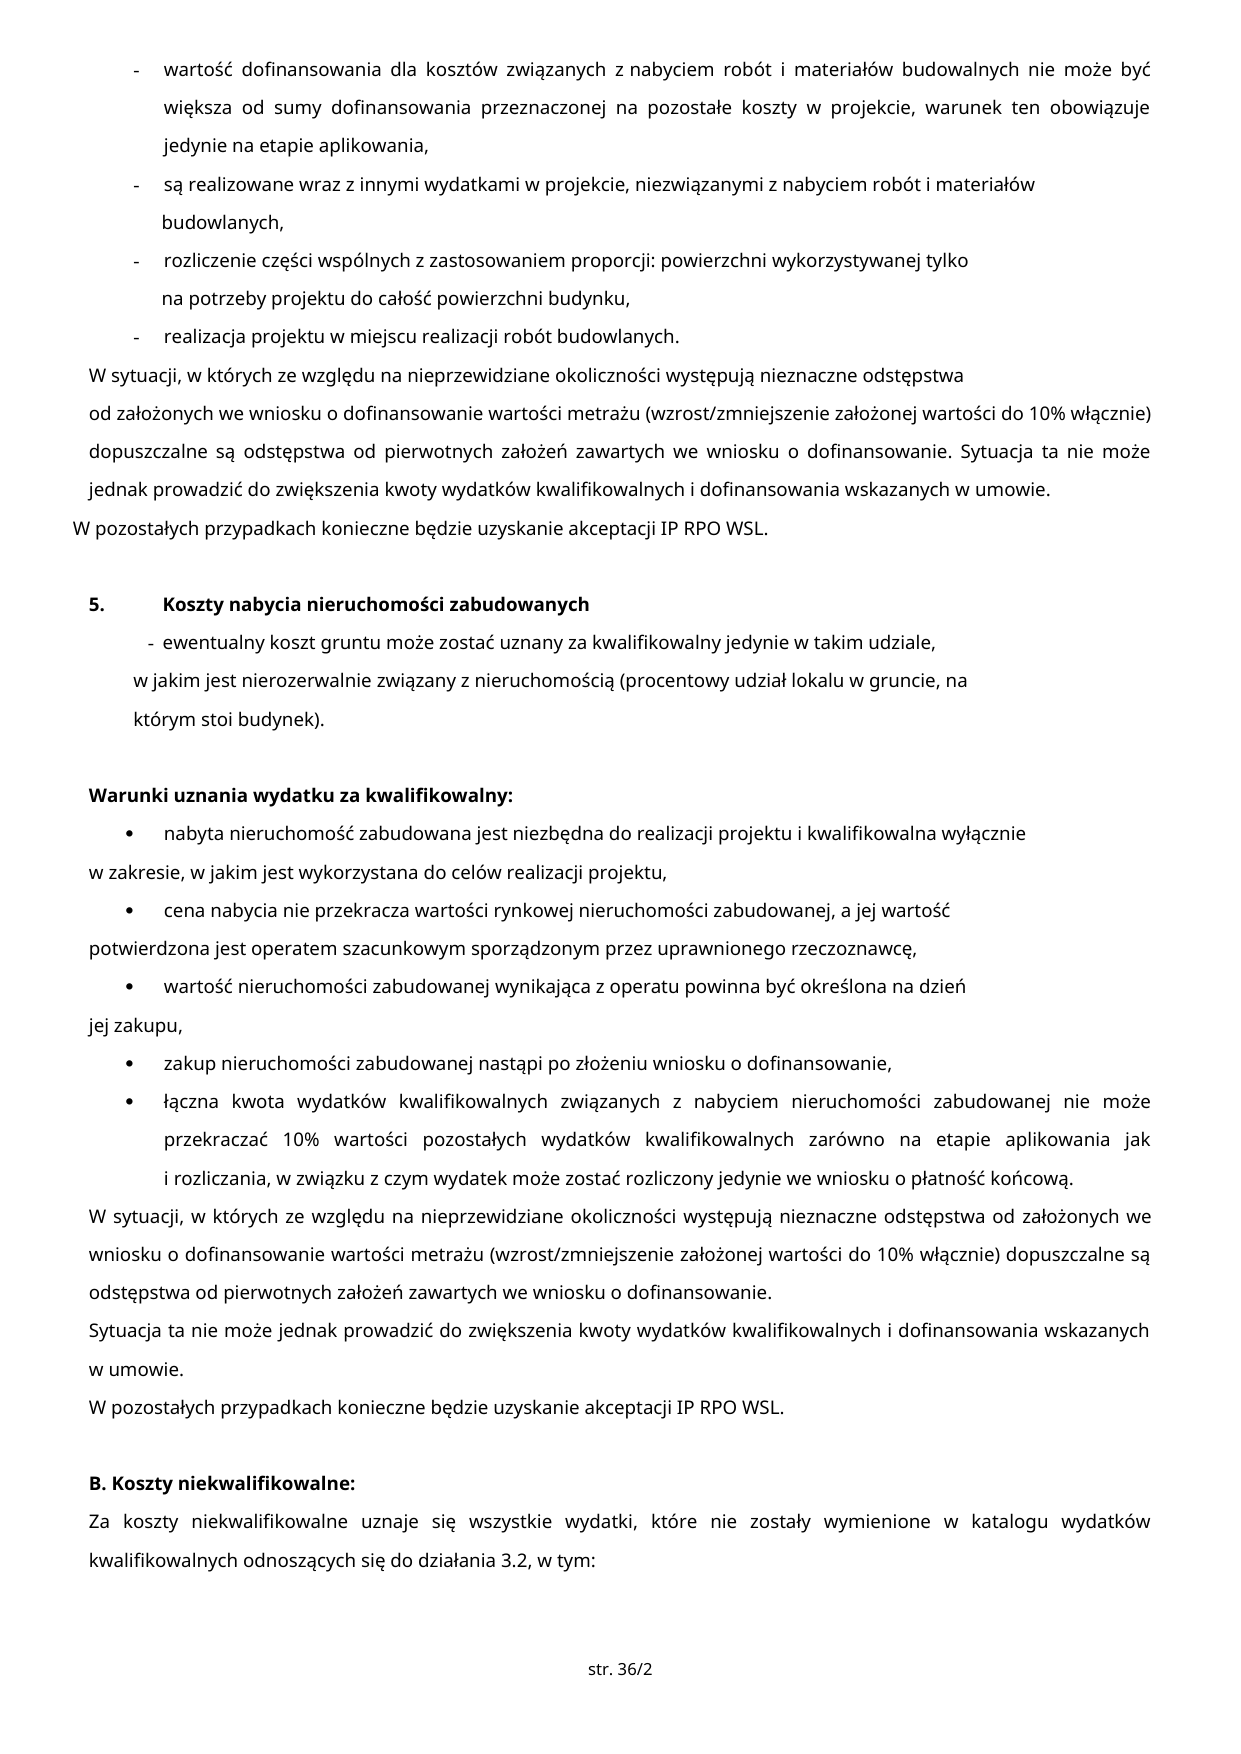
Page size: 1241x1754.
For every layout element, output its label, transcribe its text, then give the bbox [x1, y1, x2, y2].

list realizacja projektu w miejscu realizacji robót budowlanych. [133, 324, 1152, 349]
text od założonych we wniosku o dofinansowanie wartości metrażu (wzrost/zmniejszenie założonej wartości do 10% włącznie) dopuszczalne są odstępstwa od pierwotnych założeń zawartych we wniosku o dofinansowanie. Sytuacja ta nie może jednak prowadzić do zwiększenia kwoty wydatków kwalifikowalnych i dofinansowania wskazanych w umowie. [89, 400, 1152, 502]
text Warunki uznania wydatku za kwalifikowalny: [89, 782, 1152, 808]
text którym stoi budynek). [133, 706, 1152, 732]
list Koszty nabycia nieruchomości zabudowanych [89, 591, 1152, 617]
text jej zakupu, [89, 1012, 1152, 1037]
list łączna kwota wydatków kwalifikowalnych związanych z nabyciem nieruchomości zabudowanej nie może przekraczać 10% wartości pozostałych wydatków kwalifikowalnych zarówno na etapie aplikowania jak i rozliczania, w związku z czym wydatek może zostać rozliczony jedynie we wniosku o płatność końcową. [126, 1088, 1152, 1190]
text potwierdzona jest operatem szacunkowym sporządzonym przez uprawnionego rzeczoznawcę, [89, 935, 1152, 961]
text W sytuacji, w których ze względu na nieprzewidziane okoliczności występują nieznaczne odstępstwa [89, 362, 1152, 387]
list są realizowane wraz z innymi wydatkami w projekcie, niezwiązanymi z nabyciem robót i materiałów [133, 171, 1152, 196]
text na potrzeby projektu do całość powierzchni budynku, [161, 286, 1152, 311]
list wartość nieruchomości zabudowanej wynikająca z operatu powinna być określona na dzień [126, 974, 1152, 999]
text Sytuacja ta nie może jednak prowadzić do zwiększenia kwoty wydatków kwalifikowalnych i dofinansowania wskazanych w umowie. [89, 1318, 1152, 1381]
list ewentualny koszt gruntu może zostać uznany za kwalifikowalny jedynie w takim udziale, [133, 629, 1152, 655]
text W pozostałych przypadkach konieczne będzie uzyskanie akceptacji IP RPO WSL. [73, 515, 1152, 540]
text w jakim jest nierozerwalnie związany z nieruchomością (procentowy udział lokalu w gruncie, na [133, 668, 1152, 693]
list rozliczenie części wspólnych z zastosowaniem proporcji: powierzchni wykorzystywanej tylko [133, 247, 1152, 273]
text W pozostałych przypadkach konieczne będzie uzyskanie akceptacji IP RPO WSL. [89, 1394, 1152, 1420]
text Za koszty niekwalifikowalne uznaje się wszystkie wydatki, które nie zostały wymienione w katalogu wydatków kwalifikowalnych odnoszących się do działania 3.2, w tym: [89, 1509, 1152, 1573]
text B. Koszty niekwalifikowalne: [89, 1471, 1152, 1496]
text W sytuacji, w których ze względu na nieprzewidziane okoliczności występują nieznaczne odstępstwa od założonych we wniosku o dofinansowanie wartości metrażu (wzrost/zmniejszenie założonej wartości do 10% włącznie) dopuszczalne są odstępstwa od pierwotnych założeń zawartych we wniosku o dofinansowanie. [89, 1203, 1152, 1305]
text w zakresie, w jakim jest wykorzystana do celów realizacji projektu, [89, 859, 1152, 884]
list cena nabycia nie przekracza wartości rynkowej nieruchomości zabudowanej, a jej wartość [126, 897, 1152, 923]
text budowlanych, [161, 209, 1152, 234]
list wartość dofinansowania dla kosztów związanych z nabyciem robót i materiałów budowalnych nie może być większa od sumy dofinansowania przeznaczonej na pozostałe koszty w projekcie, warunek ten obowiązuje jedynie na etapie aplikowania, [133, 56, 1152, 158]
list zakup nieruchomości zabudowanej nastąpi po złożeniu wniosku o dofinansowanie, [126, 1050, 1152, 1076]
list nabyta nieruchomość zabudowana jest niezbędna do realizacji projektu i kwalifikowalna wyłącznie [126, 821, 1152, 846]
